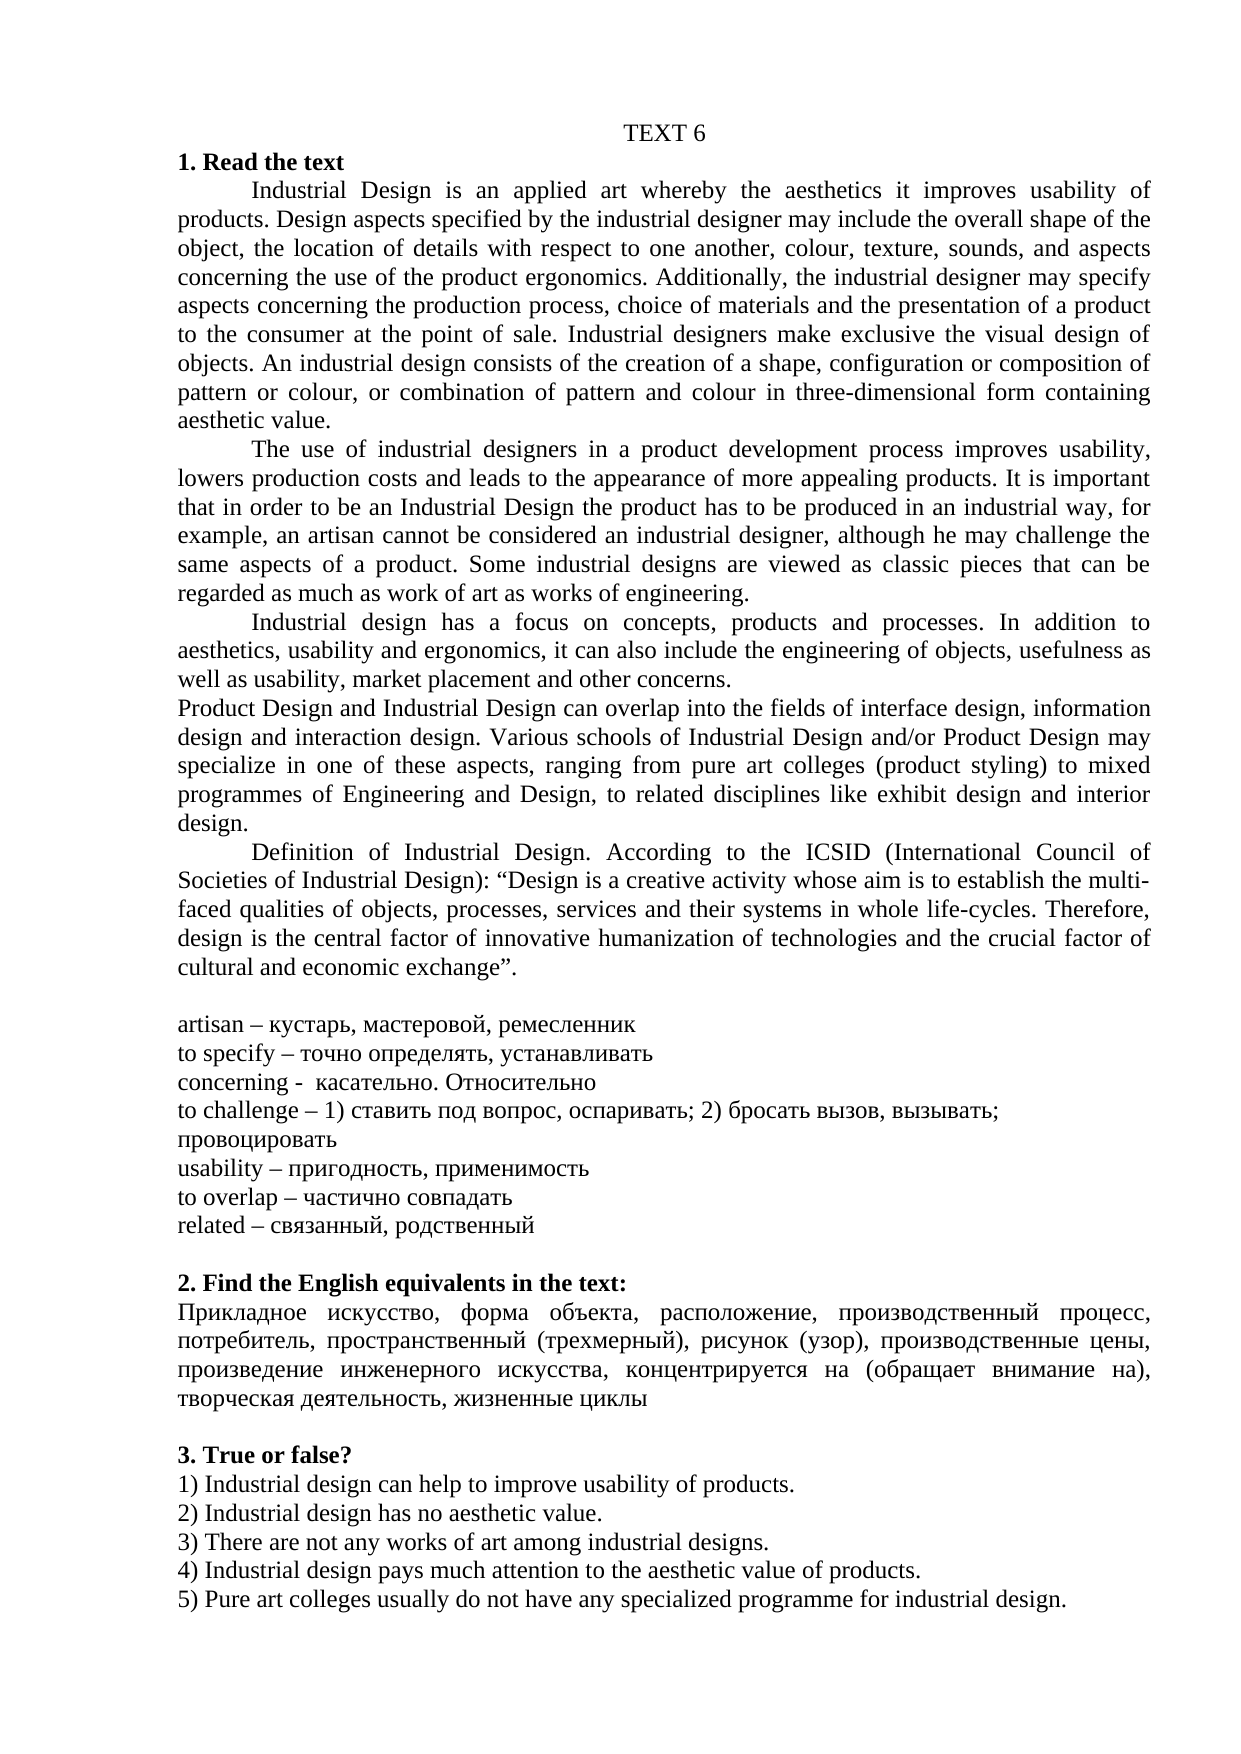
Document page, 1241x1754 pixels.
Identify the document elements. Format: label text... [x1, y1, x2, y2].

text 1. Read the text [177, 147, 1152, 176]
text 1) Industrial design can help to improve usability of products. [177, 1469, 1152, 1498]
text Industrial Design is an applied art whereby the aesthetics it improves usability of products. Design aspects specified by the industrial designer may include the overall shape of the object, the location of details with respect to one another, colour, texture, sounds, and aspects concerning the use of the product ergonomics. Additionally, the industrial designer may specify aspects concerning the production process, choice of materials and the presentation of a product to the consumer at the point of sale. Industrial designers make exclusive the visual design of objects. An industrial design consists of the creation of a shape, configuration or composition of pattern or colour, or combination of pattern and colour in three-dimensional form containing aesthetic value. [177, 176, 1152, 434]
text artisan – кустарь, мастеровой, ремесленник [177, 1009, 1152, 1038]
text 3. True or false? [177, 1441, 1152, 1469]
text 5) Pure art colleges usually do not have any specialized programme for industrial design. [177, 1584, 1152, 1613]
text Definition of Industrial Design. According to the ICSID (International Council of Societies of Industrial Design): “Design is a creative activity whose aim is to establish the multi-faced qualities of objects, processes, services and their systems in whole life-cycles. Therefore, design is the central factor of innovative humanization of technologies and the crucial factor of cultural and economic exchange”. [177, 837, 1152, 981]
text concerning - касательно. Относительно [177, 1067, 1152, 1096]
text to overlap – частично совпадать [177, 1182, 1152, 1211]
text Product Design and Industrial Design can overlap into the fields of interface design, information design and interaction design. Various schools of Industrial Design and/or Product Design may specialize in one of these aspects, ranging from pure art colleges (product styling) to mixed programmes of Engineering and Design, to related disciplines like exhibit design and interior design. [177, 693, 1152, 837]
text 2. Find the English equivalents in the text: [177, 1268, 1152, 1297]
text The use of industrial designers in a product development process improves usability, lowers production costs and leads to the appearance of more appealing products. It is important that in order to be an Industrial Design the product has to be produced in an industrial way, for example, an artisan cannot be considered an industrial designer, although he may challenge the same aspects of a product. Some industrial designs are viewed as classic pieces that can be regarded as much as work of art as works of engineering. [177, 434, 1152, 607]
text usability – пригодность, применимость [177, 1153, 1152, 1182]
text related – связанный, родственный [177, 1211, 1152, 1239]
text to specify – точно определять, устанавливать [177, 1038, 1152, 1067]
text 2) Industrial design has no aesthetic value. [177, 1498, 1152, 1527]
text to challenge – 1) ставить под вопрос, оспаривать; 2) бросать вызов, вызывать; провоцировать [177, 1096, 1152, 1153]
text Прикладное искусство, форма объекта, расположение, производственный процесс, потребитель, пространственный (трехмерный), рисунок (узор), производственные цены, произведение инженерного искусства, концентрируется на (обращает внимание на), творческая деятельность, жизненные циклы [177, 1297, 1152, 1412]
text 4) Industrial design pays much attention to the aesthetic value of products. [177, 1556, 1152, 1584]
text 3) There are not any works of art among industrial designs. [177, 1527, 1152, 1556]
text Industrial design has a focus on concepts, products and processes. In addition to aesthetics, usability and ergonomics, it can also include the engineering of objects, usefulness as well as usability, market placement and other concerns. [177, 607, 1152, 693]
text TEXT 6 [177, 118, 1152, 147]
